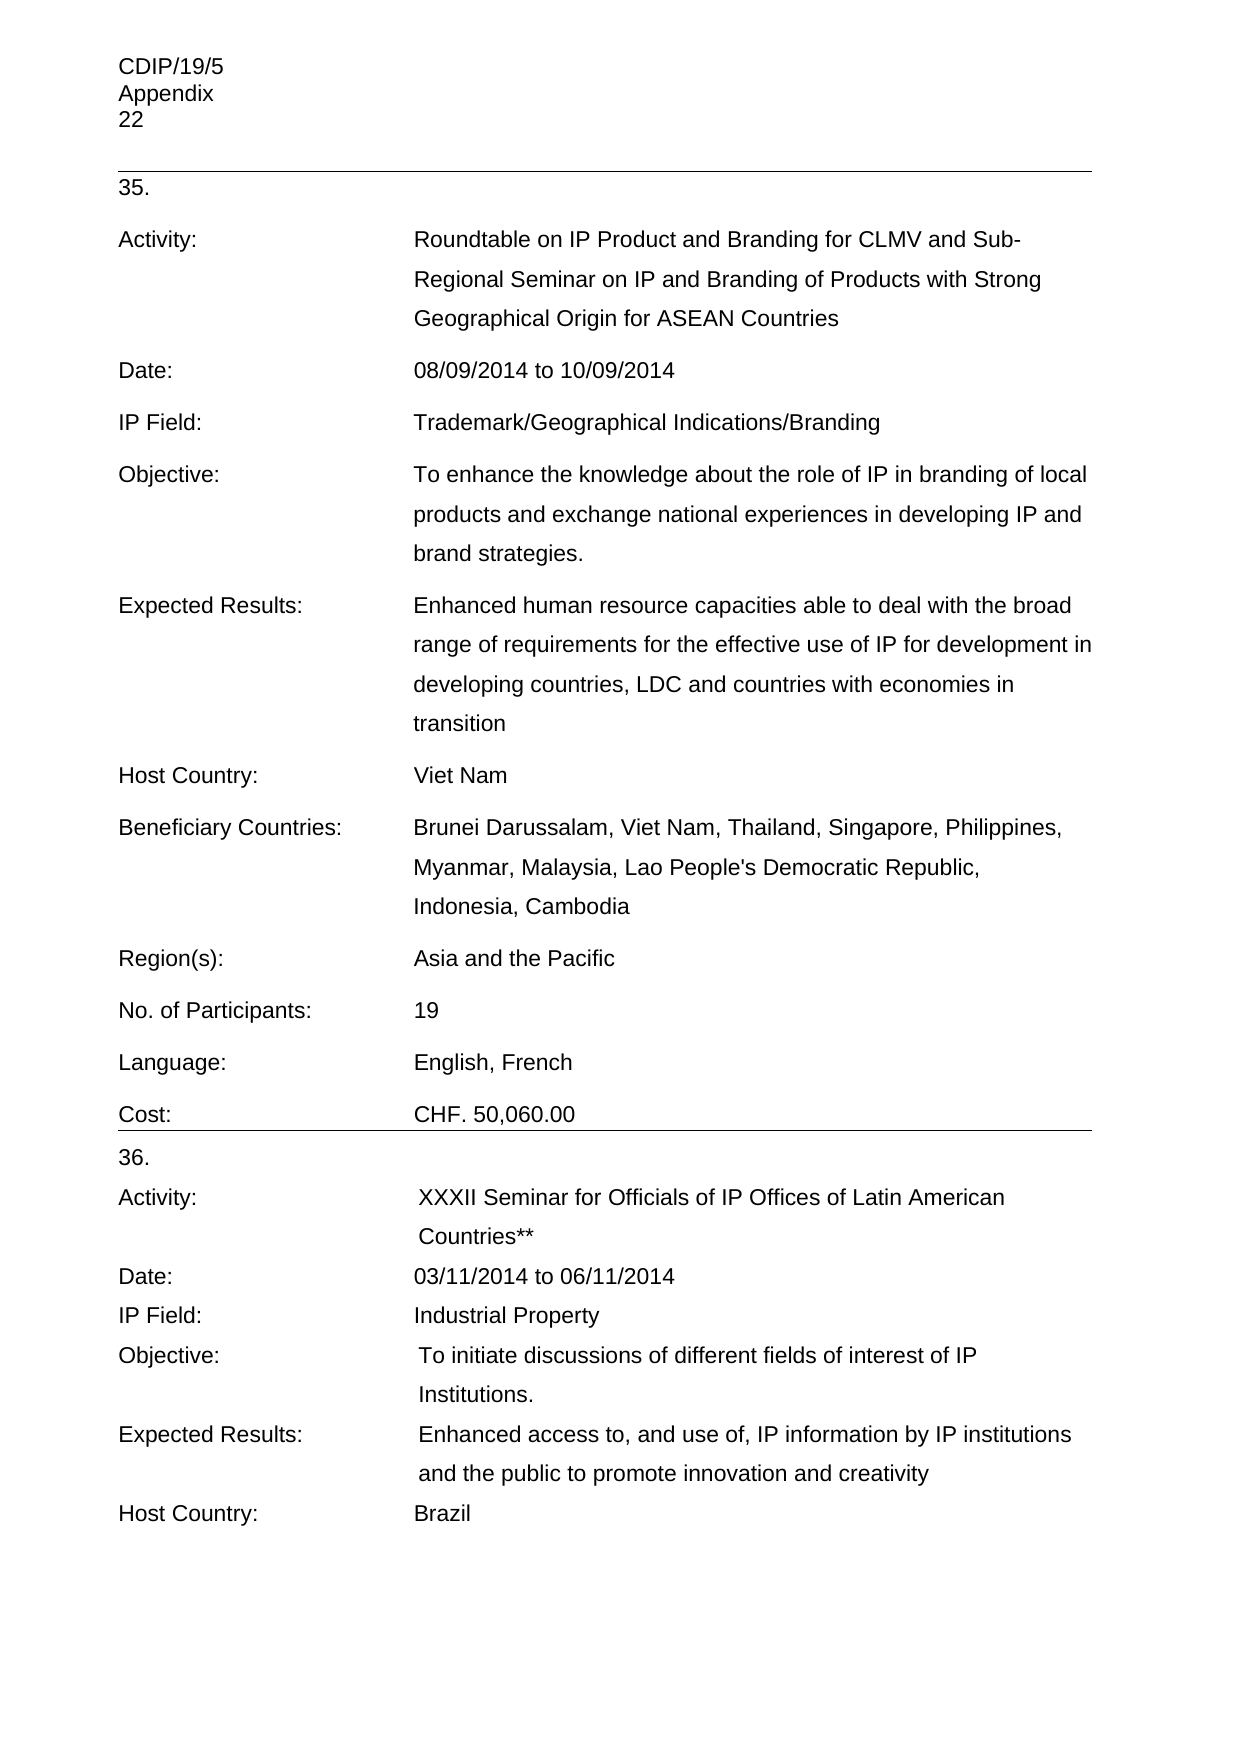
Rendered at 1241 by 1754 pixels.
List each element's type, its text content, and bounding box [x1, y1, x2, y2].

text 36. [118, 1144, 1092, 1171]
text Region(s): Asia and the Pacific [118, 945, 1092, 972]
text Date: 08/09/2014 to 10/09/2014 [118, 357, 1092, 383]
text IP Field: Industrial Property [118, 1302, 1092, 1329]
text Objective: To initiate discussions of different fields of interest of IP Institutions. [118, 1342, 1092, 1408]
text Host Country: Viet Nam [118, 762, 1092, 789]
text Expected Results: Enhanced access to, and use of, IP information by IP institutions and the public to promote innovation and creativity [118, 1421, 1092, 1487]
text IP Field: Trademark/Geographical Indications/Branding [118, 409, 1092, 435]
text Host Country: Brazil [118, 1500, 1092, 1526]
text 35. [118, 172, 1092, 201]
text Activity: XXXII Seminar for Officials of IP Offices of Latin American Countries** [118, 1184, 1092, 1250]
text No. of Participants: 19 [118, 997, 1092, 1024]
text Objective: To enhance the knowledge about the role of IP in branding of local products and exchange national experiences in developing IP and brand strategies. [118, 461, 1092, 566]
text Language: English, French [118, 1049, 1092, 1076]
text Beneficiary Countries: Brunei Darussalam, Viet Nam, Thailand, Singapore, Philippines, Myanmar, Malaysia, Lao People's Democratic Republic, Indonesia, Cambodia [118, 814, 1092, 920]
text Date: 03/11/2014 to 06/11/2014 [118, 1263, 1092, 1289]
text Cost: CHF. 50,060.00 [118, 1101, 1092, 1130]
text Expected Results: Enhanced human resource capacities able to deal with the broad range of requirements for the effective use of IP for development in developing countries, LDC and countries with economies in transition [118, 592, 1092, 737]
text Activity: Roundtable on IP Product and Branding for CLMV and Sub- Regional Seminar on IP and Branding of Products with Strong Geographical Origin for ASEAN Countries [118, 226, 1092, 331]
